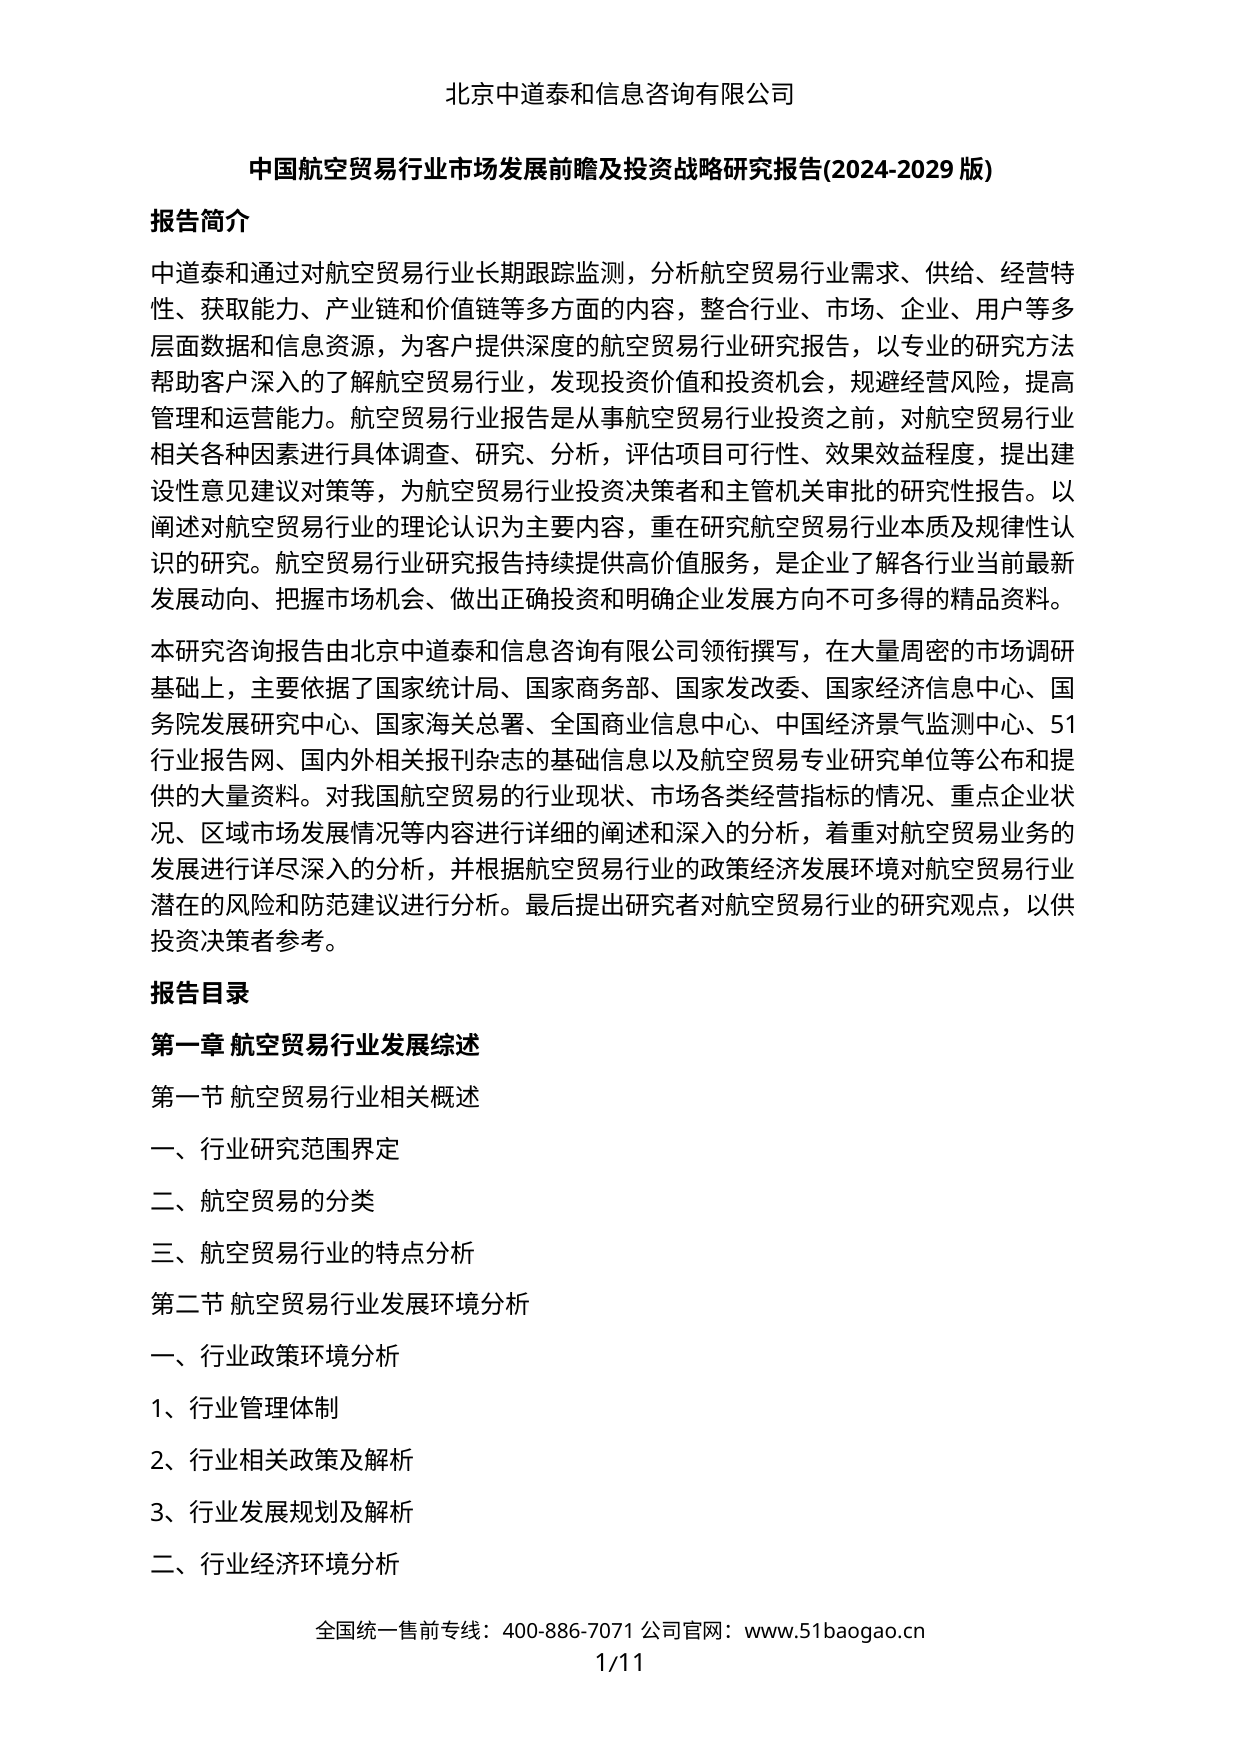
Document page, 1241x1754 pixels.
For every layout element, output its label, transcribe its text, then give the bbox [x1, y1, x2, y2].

text 三、航空贸易行业的特点分析 [150, 1233, 1090, 1269]
text 2、行业相关政策及解析 [150, 1441, 1090, 1477]
text 中道泰和通过对航空贸易行业长期跟踪监测，分析航空贸易行业需求、供给、经营特性、获取能力、产业链和价值链等多方面的内容，整合行业、市场、企业、用户等多层面数据和信息资源，为客户提供深度的航空贸易行业研究报告，以专业的研究方法帮助客户深入的了解航空贸易行业，发现投资价值和投资机会，规避经营风险，提高管理和运营能力。航空贸易行业报告是从事航空贸易行业投资之前，对航空贸易行业相关各种因素进行具体调查、研究、分析，评估项目可行性、效果效益程度，提出建设性意见建议对策等，为航空贸易行业投资决策者和主管机关审批的研究性报告。以阐述对航空贸易行业的理论认识为主要内容，重在研究航空贸易行业本质及规律性认识的研究。航空贸易行业研究报告持续提供高价值服务，是企业了解各行业当前最新发展动向、把握市场机会、做出正确投资和明确企业发展方向不可多得的精品资料。 [150, 254, 1090, 616]
text 报告目录 [150, 974, 1090, 1010]
text 3、行业发展规划及解析 [150, 1492, 1090, 1529]
text 二、航空贸易的分类 [150, 1181, 1090, 1217]
text 第一章 航空贸易行业发展综述 [150, 1026, 1090, 1062]
text 报告简介 [150, 202, 1090, 238]
text 第二节 航空贸易行业发展环境分析 [150, 1285, 1090, 1321]
text 中国航空贸易行业市场发展前瞻及投资战略研究报告(2024-2029版) [150, 150, 1090, 186]
text 本研究咨询报告由北京中道泰和信息咨询有限公司领衔撰写，在大量周密的市场调研基础上，主要依据了国家统计局、国家商务部、国家发改委、国家经济信息中心、国务院发展研究中心、国家海关总署、全国商业信息中心、中国经济景气监测中心、51行业报告网、国内外相关报刊杂志的基础信息以及航空贸易专业研究单位等公布和提供的大量资料。对我国航空贸易的行业现状、市场各类经营指标的情况、重点企业状况、区域市场发展情况等内容进行详细的阐述和深入的分析，着重对航空贸易业务的发展进行详尽深入的分析，并根据航空贸易行业的政策经济发展环境对航空贸易行业潜在的风险和防范建议进行分析。最后提出研究者对航空贸易行业的研究观点，以供投资决策者参考。 [150, 632, 1090, 958]
text 二、行业经济环境分析 [150, 1544, 1090, 1581]
text 1、行业管理体制 [150, 1389, 1090, 1425]
text 一、行业政策环境分析 [150, 1337, 1090, 1373]
text 第一节 航空贸易行业相关概述 [150, 1077, 1090, 1114]
text 一、行业研究范围界定 [150, 1129, 1090, 1166]
